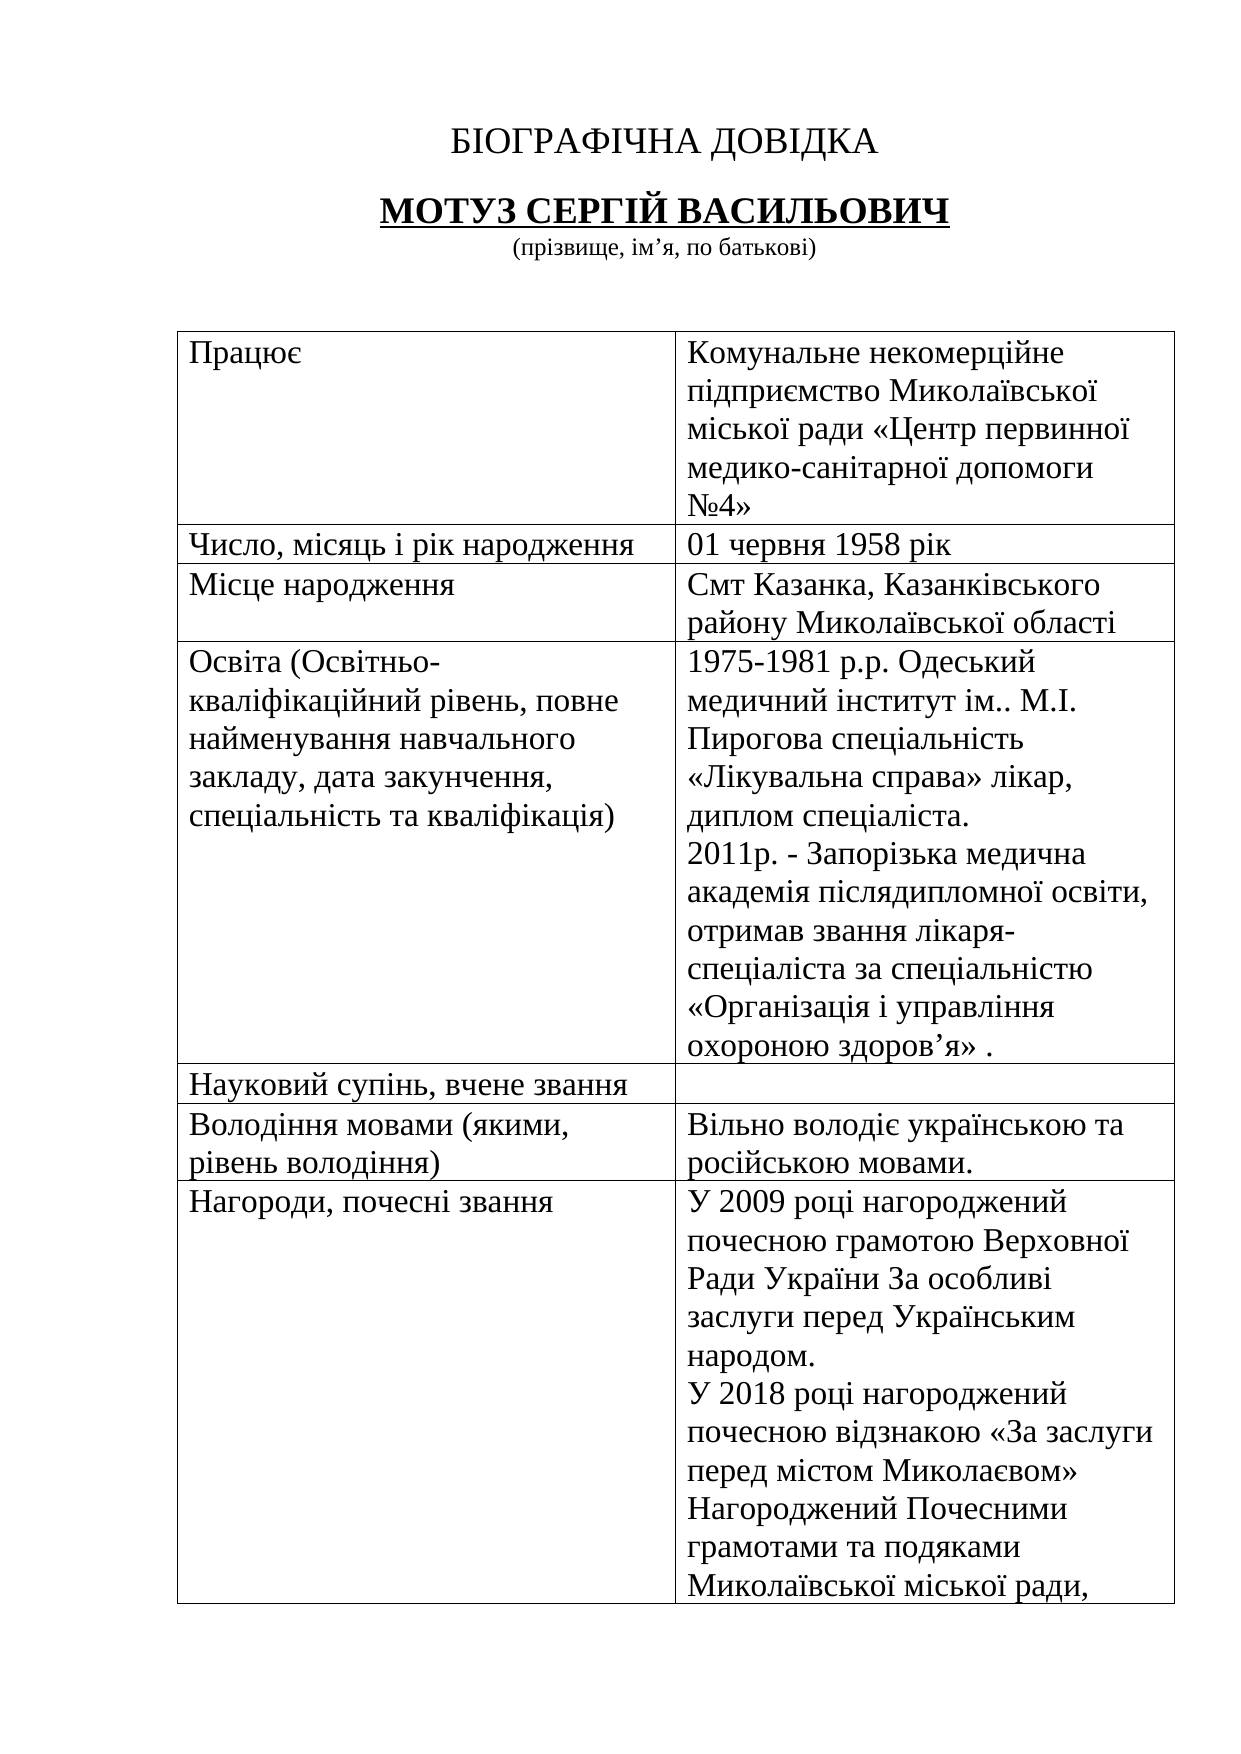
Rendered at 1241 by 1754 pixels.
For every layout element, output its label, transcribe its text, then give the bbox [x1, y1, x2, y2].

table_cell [178, 1181, 675, 1603]
table_cell 01 червня 1958 рік [676, 525, 1174, 563]
table_cell 1975-1981 р.р. Одеський медичний інститут ім.. М.І. Пирогова спеціальність «Лікувальна справа» лікар, диплом спеціаліста. 2011р. - Запорізька медична академія післядипломної освіти, отримав звання лікаря- спеціаліста за спеціальністю «Організація і управління охороною здоров’я» . [676, 642, 1174, 1063]
text МОТУЗ СЕРГІЙ ВАСИЛЬОВИЧ [177, 188, 1152, 232]
table_cell Володіння мовами (якими, рівень володіння) [178, 1104, 675, 1180]
table_header Комунальне некомерційне підприємство Миколаївської міської ради «Центр первинної медико-санітарної допомоги №4» [676, 332, 1174, 523]
table_cell Число, місяць і рік народження [178, 525, 675, 563]
table_cell Місце народження [178, 564, 675, 641]
table_cell Освіта (Освітньо-кваліфікаційний рівень, повне найменування навчального закладу, дата закунчення, спеціальність та кваліфікація) [178, 642, 675, 1063]
table_cell Науковий супінь, вчене звання [178, 1064, 675, 1103]
table_cell Вільно володіє українською та російською мовами. [676, 1104, 1174, 1180]
table_header Працює [178, 332, 675, 523]
table_cell [676, 1064, 1174, 1103]
table_cell Смт Казанка, Казанківського району Миколаївської області [676, 564, 1174, 641]
text БІОГРАФІЧНА ДОВІДКА [177, 118, 1152, 161]
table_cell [676, 1181, 1174, 1603]
text (прізвище, ім’я, по батькові) [177, 232, 1152, 260]
